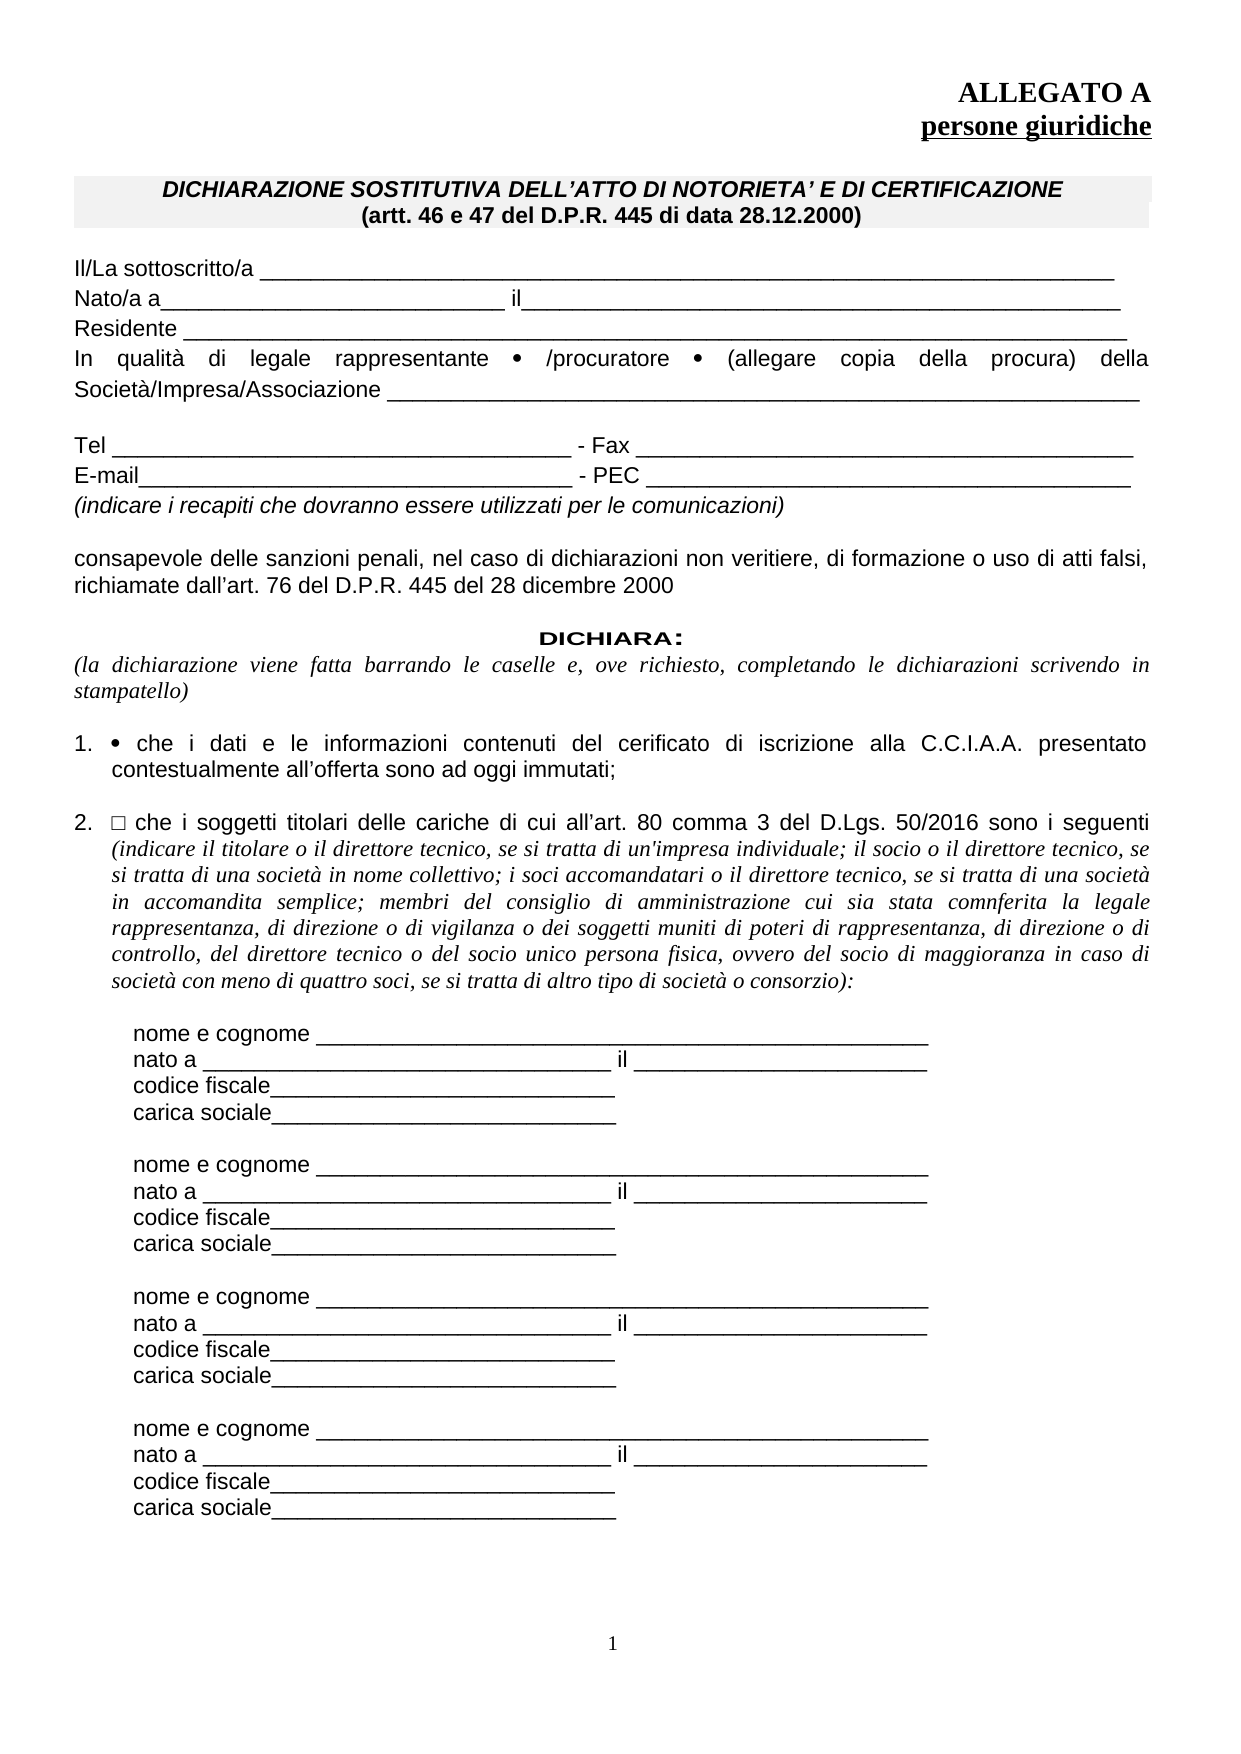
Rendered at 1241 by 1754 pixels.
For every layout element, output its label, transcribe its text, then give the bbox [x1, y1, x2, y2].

text E-mail__________________________________ - PEC ______________________________________ [74, 462, 1149, 489]
text Residente __________________________________________________________________________ [74, 315, 1149, 341]
text nato a ________________________________ il _______________________ [133, 1178, 1152, 1204]
text codice fiscale___________________________ [133, 1468, 1152, 1494]
text consapevole delle sanzioni penali, nel caso di dichiarazioni non veritiere, di formazione o uso di atti falsi, richiamate dall’art. 76 del D.P.R. 445 del 28 dicembre 2000 [74, 545, 1149, 598]
text Il/La sottoscritto/a ___________________________________________________________________ [74, 255, 1149, 281]
text Tel ____________________________________ - Fax _______________________________________ [74, 432, 1149, 458]
list □ che i soggetti titolari delle cariche di cui all’art. 80 comma 3 del D.Lgs. 50/2016 sono i seguenti (indicare il titolare o il direttore tecnico, se si tratta di un'impresa individuale; il socio o il direttore tecnico, se si tratta di una società in nome collettivo; i soci accomandatari o il direttore tecnico, se si tratta di una società in accomandita semplice; membri del consiglio di amministrazione cui sia stata comnferita la legale rappresentanza, di direzione o di vigilanza o dei soggetti muniti di poteri di rappresentanza, di direzione o di controllo, del direttore tecnico o del socio unico persona fisica, ovvero del socio di maggioranza in caso di società con meno di quattro soci, se si tratta di altro tipo di società o consorzio): [74, 809, 1152, 993]
text (artt. 46 e 47 del D.P.R. 445 di data 28.12.2000) [74, 202, 1149, 228]
text nato a ________________________________ il _______________________ [133, 1046, 1152, 1072]
text (indicare i recapiti che dovranno essere utilizzati per le comunicazioni) [74, 492, 1149, 519]
text In qualità di legale rappresentante /procuratore (allegare copia della procura) della Società/Impresa/Associazione ___________________________________________________________ [74, 345, 1149, 402]
list che i dati e le informazioni contenuti del cerificato di iscrizione alla C.C.I.A.A. presentato contestualmente all’offerta sono ad oggi immutati; [74, 730, 1149, 782]
text codice fiscale___________________________ [133, 1072, 1152, 1099]
text (la dichiarazione viene fatta barrando le caselle e, ove richiesto, completando le dichiarazioni scrivendo in stampatello) [74, 651, 1152, 703]
text nome e cognome ________________________________________________ [133, 1415, 1152, 1441]
text nome e cognome ________________________________________________ [133, 1283, 1152, 1309]
text codice fiscale___________________________ [133, 1204, 1152, 1230]
text carica sociale___________________________ [133, 1230, 1152, 1257]
text carica sociale___________________________ [133, 1494, 1152, 1520]
text Nato/a a___________________________ il_______________________________________________ [74, 285, 1149, 311]
text nato a ________________________________ il _______________________ [133, 1309, 1152, 1336]
text nato a ________________________________ il _______________________ [133, 1441, 1152, 1468]
subtitle DICHIARAZIONE SOSTITUTIVA DELL’ATTO DI NOTORIETA’ E DI CERTIFICAZIONE [74, 176, 1152, 202]
text nome e cognome ________________________________________________ [133, 1151, 1152, 1178]
text nome e cognome ________________________________________________ [133, 1019, 1152, 1046]
text codice fiscale___________________________ [133, 1336, 1152, 1362]
text dichiara: [74, 624, 1149, 651]
text carica sociale___________________________ [133, 1099, 1152, 1125]
text carica sociale___________________________ [133, 1362, 1152, 1388]
